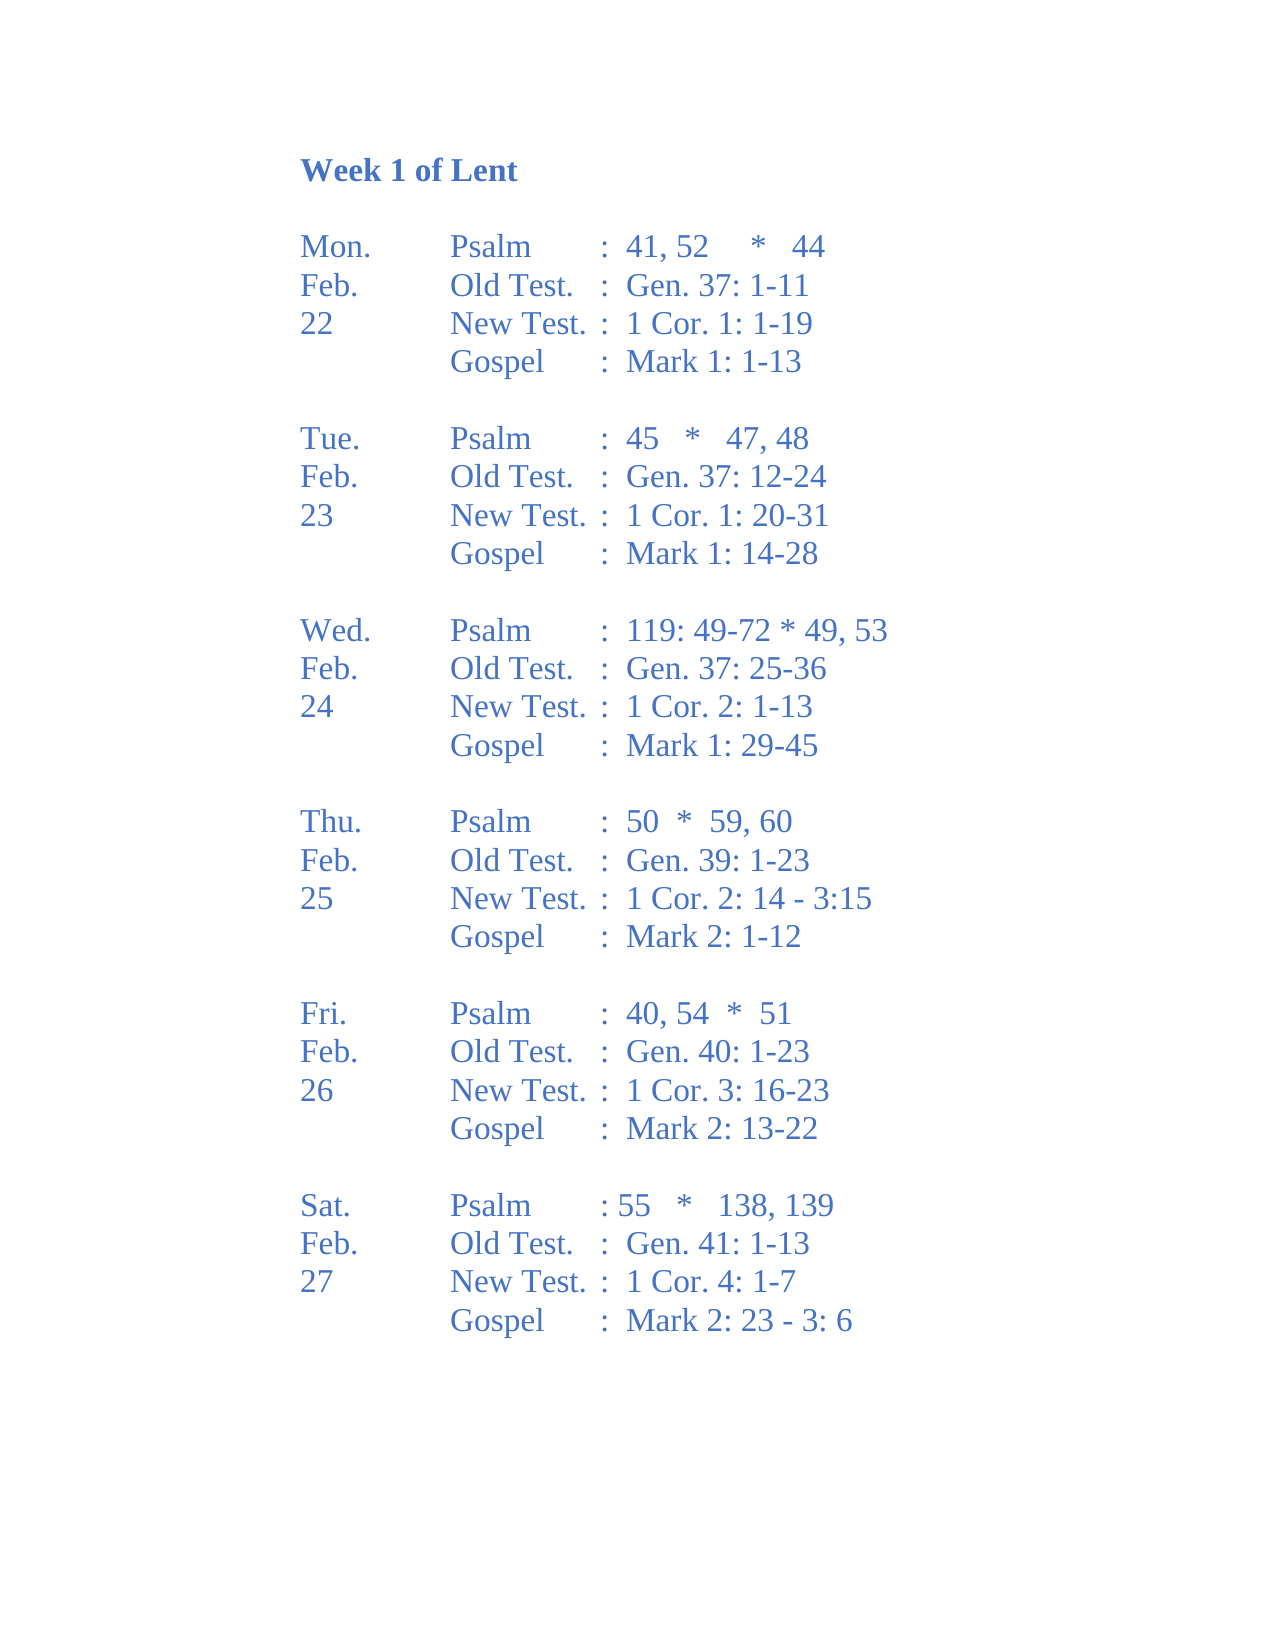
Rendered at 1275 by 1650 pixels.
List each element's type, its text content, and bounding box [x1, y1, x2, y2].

text Week 1 of Lent [300, 150, 1125, 188]
text Feb. Old Test. : Gen. 37: 25-36 [300, 648, 1125, 687]
text Feb. Old Test. : Gen. 37: 12-24 [300, 457, 1125, 495]
text Mon. Psalm : 41, 52 * 44 [300, 227, 1125, 265]
text Thu. Psalm : 50 * 59, 60 [300, 802, 1125, 840]
text 23 New Test. : 1 Cor. 1: 20-31 [300, 495, 1125, 533]
text Wed. Psalm : 119: 49-72 * 49, 53 [300, 610, 1125, 648]
text Sat. Psalm : 55 * 138, 139 [300, 1185, 1125, 1223]
text Fri. Psalm : 40, 54 * 51 [300, 993, 1125, 1032]
text Tue. Psalm : 45 * 47, 48 [300, 418, 1125, 457]
text 25 New Test. : 1 Cor. 2: 14 - 3:15 [300, 878, 1125, 917]
text Gospel : Mark 2: 23 - 3: 6 [300, 1300, 1125, 1338]
text Gospel : Mark 1: 14-28 [300, 533, 1125, 572]
text Gospel : Mark 1: 29-45 [300, 725, 1125, 763]
text Feb. Old Test. : Gen. 37: 1-11 [300, 265, 1125, 303]
text 27 New Test. : 1 Cor. 4: 1-7 [300, 1262, 1125, 1300]
text Gospel : Mark 2: 1-12 [300, 917, 1125, 955]
text Gospel : Mark 1: 1-13 [300, 342, 1125, 380]
text Feb. Old Test. : Gen. 40: 1-23 [300, 1032, 1125, 1070]
text 22 New Test. : 1 Cor. 1: 1-19 [300, 303, 1125, 342]
text Feb. Old Test. : Gen. 39: 1-23 [300, 840, 1125, 878]
text 26 New Test. : 1 Cor. 3: 16-23 [300, 1070, 1125, 1108]
text Gospel : Mark 2: 13-22 [300, 1108, 1125, 1147]
text Feb. Old Test. : Gen. 41: 1-13 [300, 1223, 1125, 1262]
text 24 New Test. : 1 Cor. 2: 1-13 [300, 687, 1125, 725]
